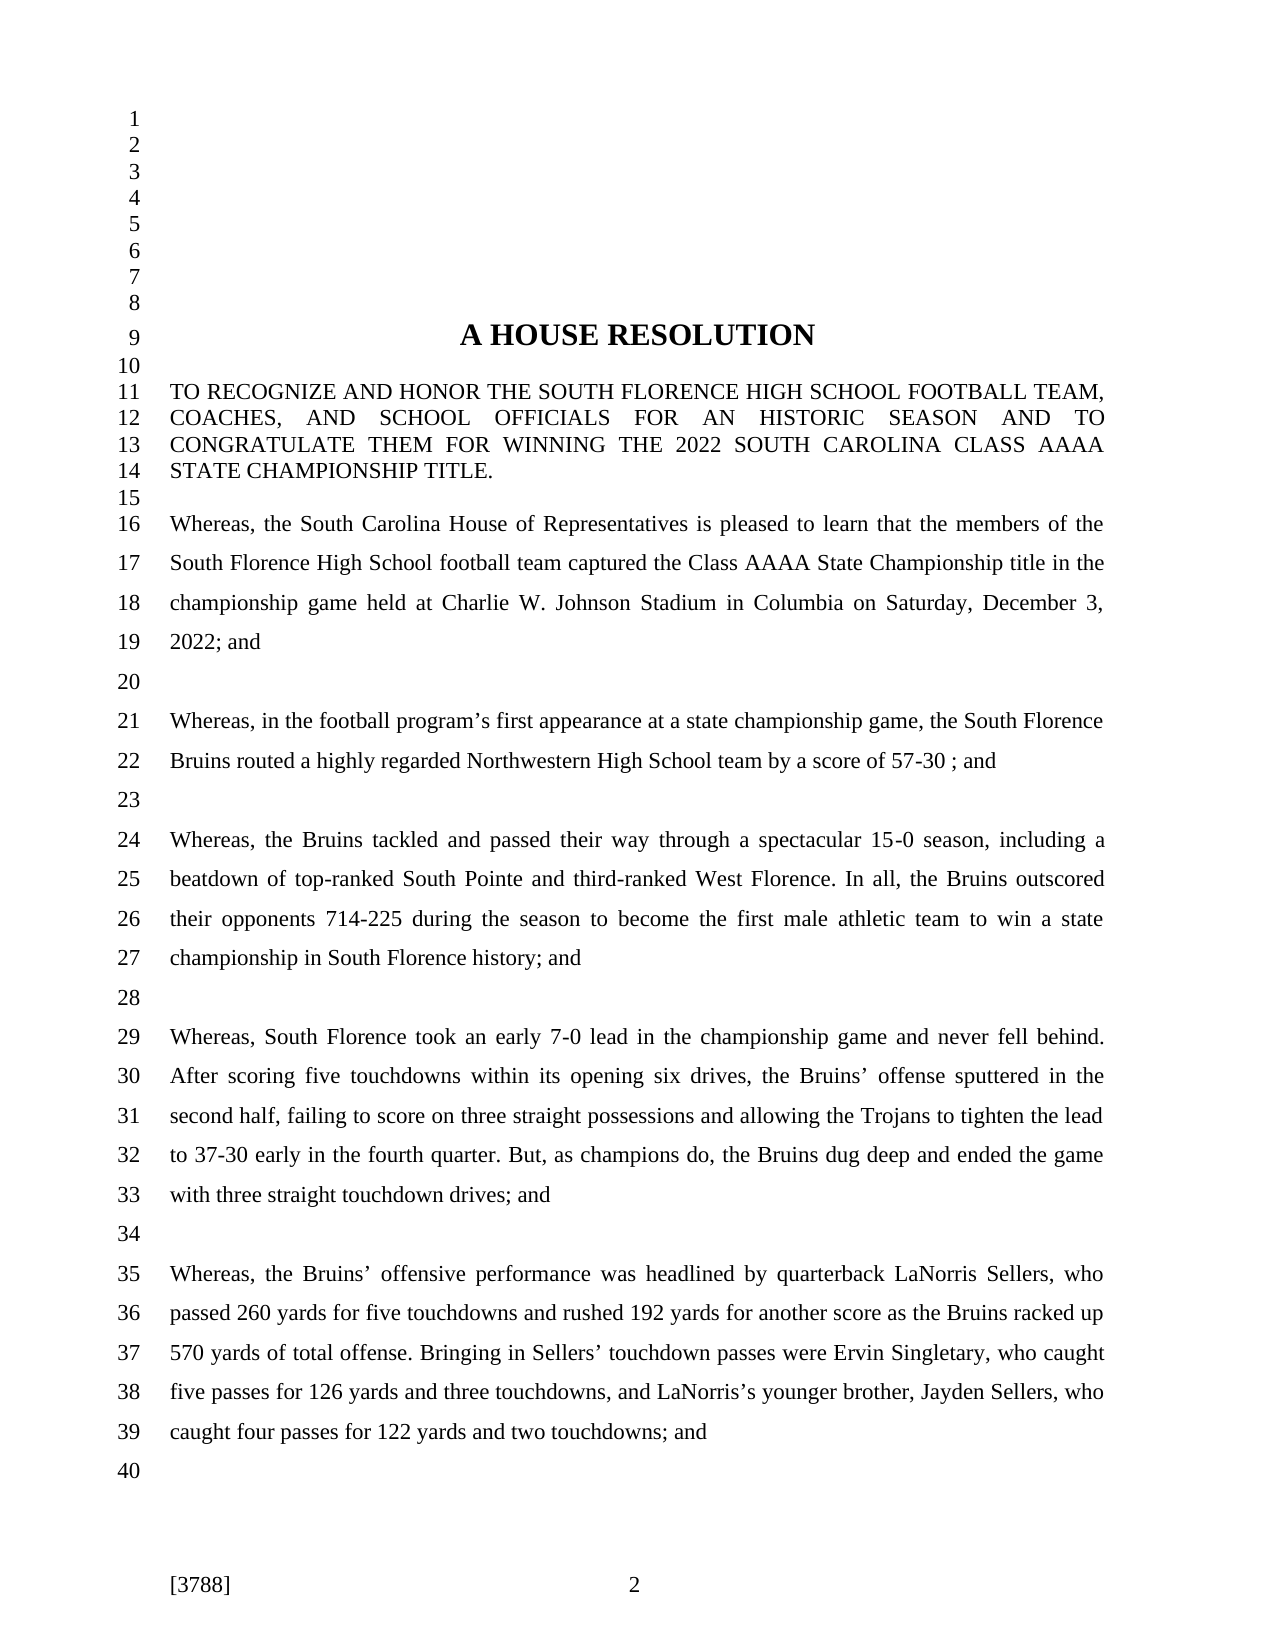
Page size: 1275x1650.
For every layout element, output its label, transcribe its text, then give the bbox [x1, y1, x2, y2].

text Whereas, South Florence took an early 7‑0 lead in the championship game and never fell behind. After scoring five touchdowns within its opening six drives, the Bruins’ offense sputtered in the second half, failing to score on three straight possessions and allowing the Trojans to tighten the lead to 37‑30 early in the fourth quarter. But, as champions do, the Bruins dug deep and ended the game with three straight touchdown drives; and [169, 1023, 1106, 1207]
text Whereas, in the football program’s first appearance at a state championship game, the South Florence Bruins routed a highly regarded Northwestern High School team by a score of 57‑30 ; and [169, 707, 1106, 773]
text A RESOLUTION [169, 316, 1106, 352]
text Whereas, the Bruins tackled and passed their way through a spectacular 15‑0 season, including a beatdown of top‑ranked South Pointe and third‑ranked West Florence. In all, the Bruins outscored their opponents 714‑225 during the season to become the first male athletic team to win a state championship in South Florence history; and [169, 826, 1106, 971]
text Whereas, the South Carolina House of Representatives is pleased to learn that the members of the South Florence High School football team captured the Class AAAA State Championship title in the championship game held at Charlie W. Johnson Stadium in Columbia on Saturday, December 3, 2022; and [169, 510, 1106, 655]
text Whereas, the Bruins’ offensive performance was headlined by quarterback LaNorris Sellers, who passed 260 yards for five touchdowns and rushed 192 yards for another score as the Bruins racked up 570 yards of total offense. Bringing in Sellers’ touchdown passes were Ervin Singletary, who caught five passes for 126 yards and three touchdowns, and LaNorris’s younger brother, Jayden Sellers, who caught four passes for 122 yards and two touchdowns; and [169, 1260, 1106, 1444]
